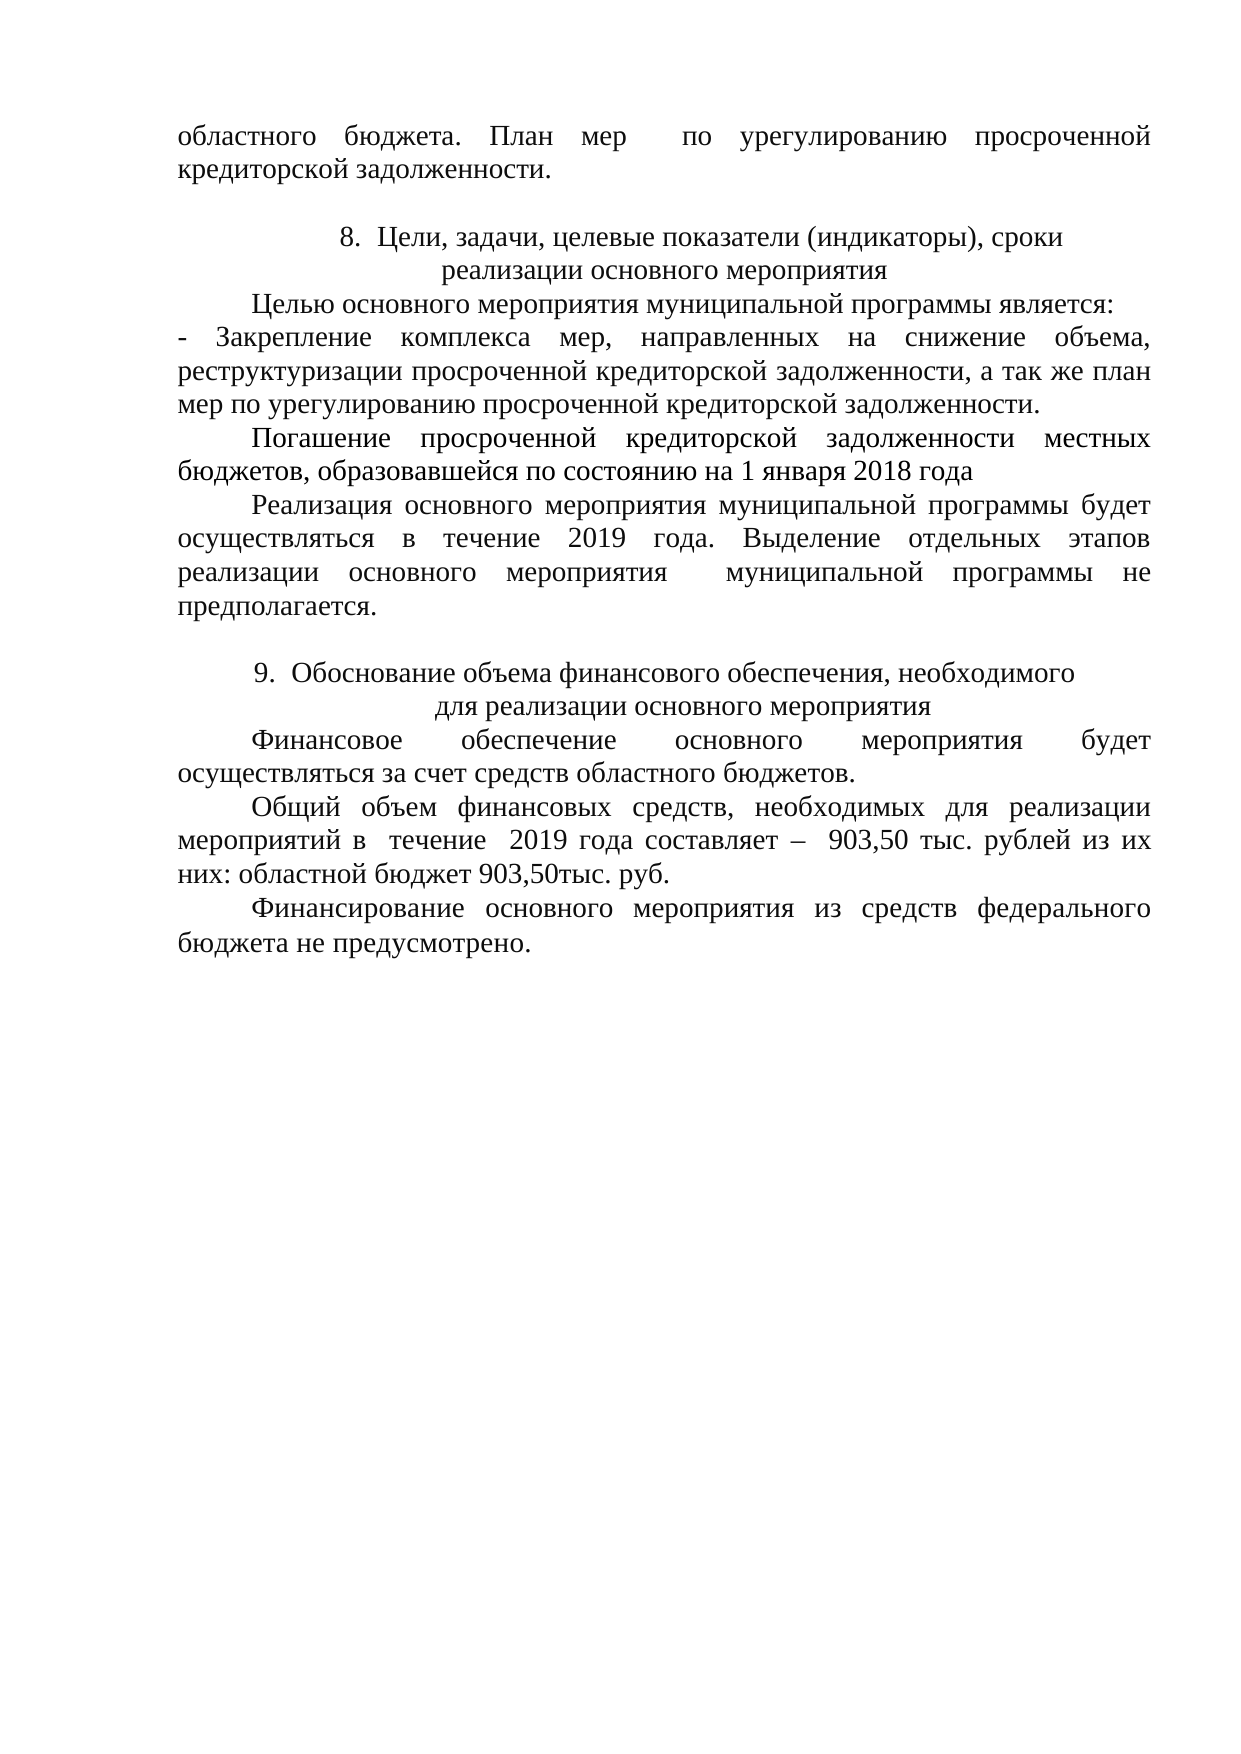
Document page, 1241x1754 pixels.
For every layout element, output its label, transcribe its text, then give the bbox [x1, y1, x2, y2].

list Цели, задачи, целевые показатели (индикаторы), сроки [251, 219, 1152, 252]
text Финансирование основного мероприятия из средств федерального бюджета не предусмотрено. [177, 889, 1152, 959]
text - Закрепление комплекса мер, направленных на снижение объема, реструктуризации просроченной кредиторской задолженности, а так же план мер по урегулированию просроченной кредиторской задолженности. [177, 319, 1152, 420]
text Целью основного мероприятия муниципальной программы является: [177, 286, 1152, 319]
text Общий объем финансовых средств, необходимых для реализации мероприятий в течение 2019 года составляет – 903,50 тыс. рублей из их них: областной бюджет 903,50тыс. руб. [177, 789, 1152, 889]
text Погашение просроченной кредиторской задолженности местных бюджетов, образовавшейся по состоянию на 1 января 2018 года [177, 420, 1152, 487]
text Реализация основного мероприятия муниципальной программы будет осуществляться в течение 2019 года. Выделение отдельных этапов реализации основного мероприятия муниципальной программы не предполагается. [177, 487, 1152, 621]
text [177, 118, 1152, 185]
list Обоснование объема финансового обеспечения, необходимого для реализации основного мероприятия [251, 655, 1078, 722]
text Финансовое обеспечение основного мероприятия будет осуществляться за счет средств областного бюджетов. [177, 722, 1152, 789]
text реализации основного мероприятия [177, 252, 1152, 286]
